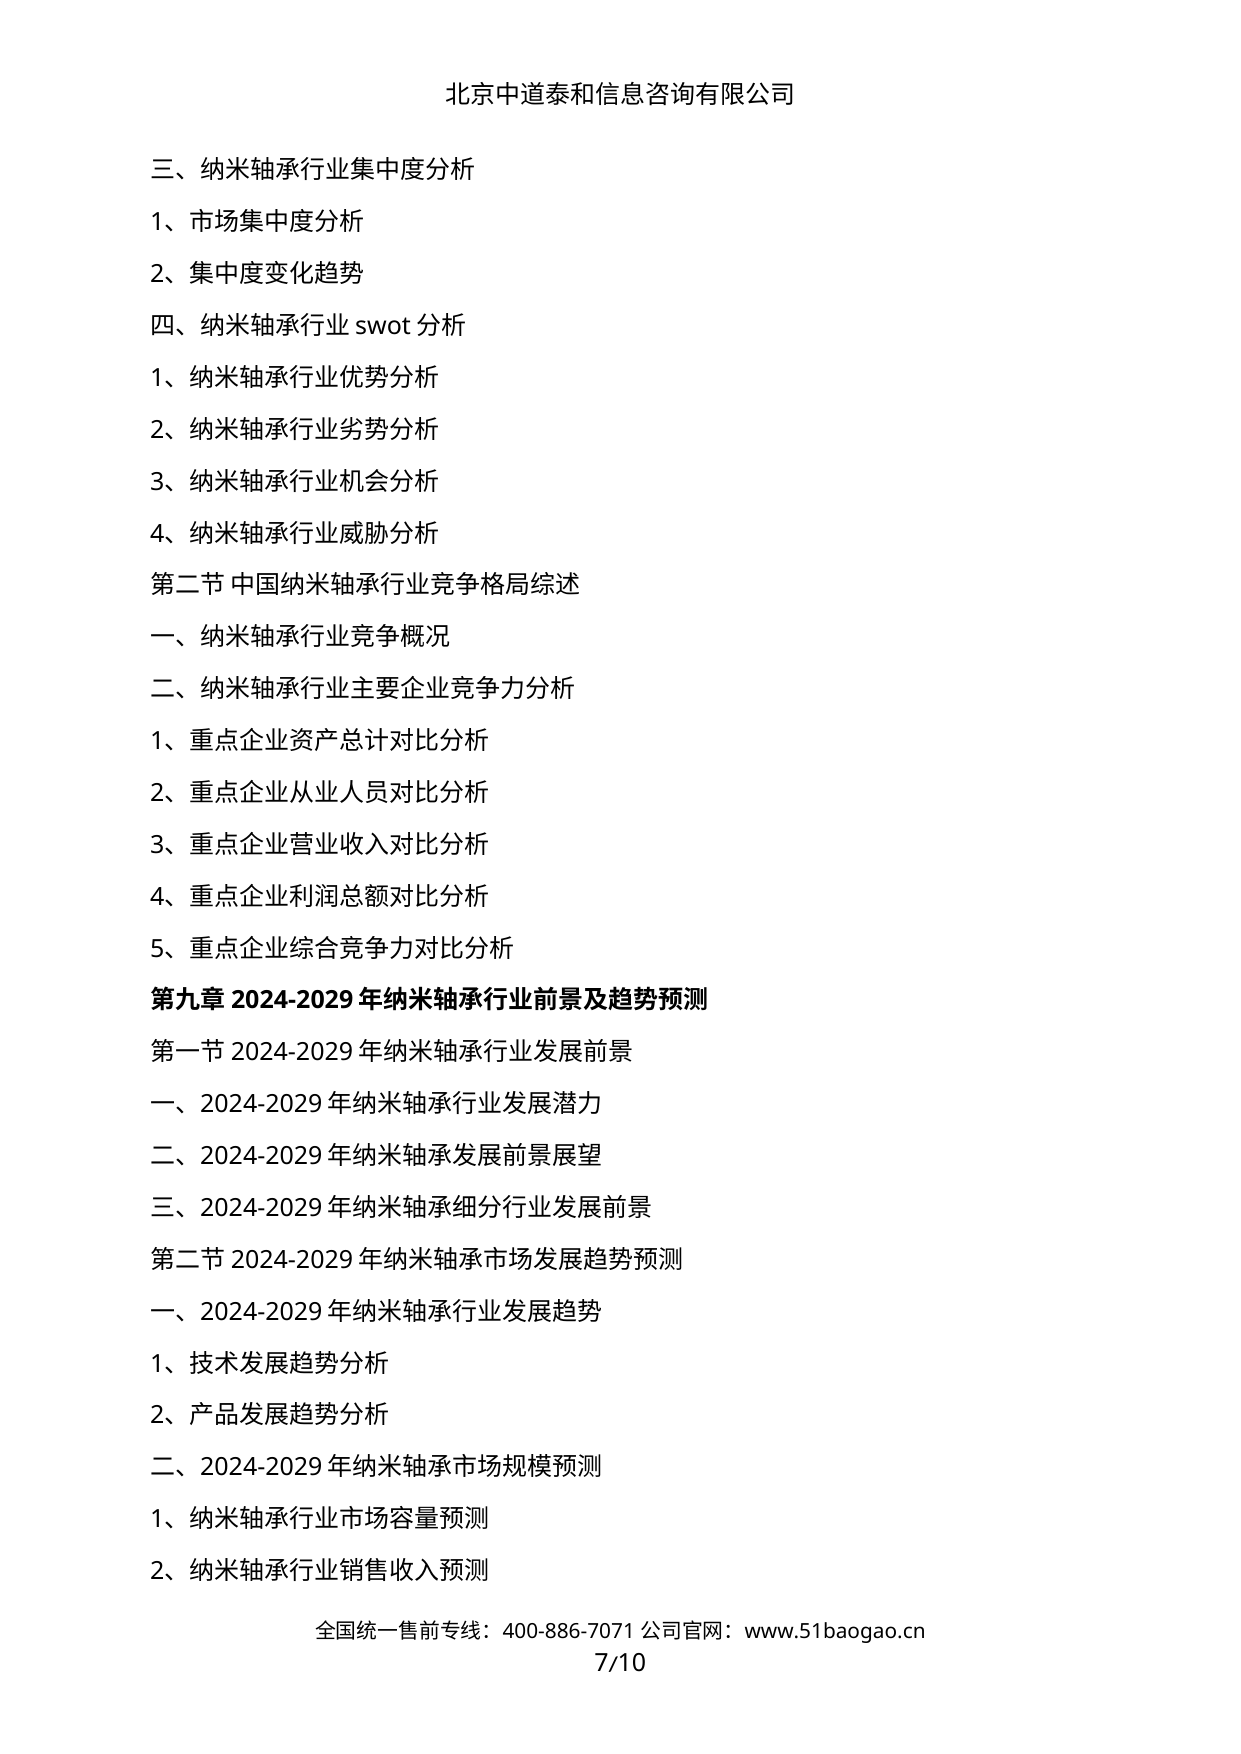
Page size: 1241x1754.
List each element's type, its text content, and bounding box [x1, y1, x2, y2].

text 1、纳米轴承行业优势分析 [150, 357, 1090, 394]
text 一、2024-2029年纳米轴承行业发展潜力 [150, 1084, 1090, 1120]
text 2、重点企业从业人员对比分析 [150, 772, 1090, 809]
text 第二节 中国纳米轴承行业竞争格局综述 [150, 565, 1090, 601]
text 2、集中度变化趋势 [150, 254, 1090, 290]
text 4、重点企业利润总额对比分析 [150, 876, 1090, 912]
text 4、纳米轴承行业威胁分析 [150, 513, 1090, 549]
text 一、纳米轴承行业竞争概况 [150, 617, 1090, 653]
text 二、纳米轴承行业主要企业竞争力分析 [150, 669, 1090, 705]
text 第二节 2024-2029年纳米轴承市场发展趋势预测 [150, 1239, 1090, 1276]
text 1、纳米轴承行业市场容量预测 [150, 1499, 1090, 1535]
text 第一节 2024-2029年纳米轴承行业发展前景 [150, 1032, 1090, 1068]
text 2、纳米轴承行业劣势分析 [150, 409, 1090, 446]
text 第九章 2024-2029年纳米轴承行业前景及趋势预测 [150, 980, 1090, 1016]
text 二、2024-2029年纳米轴承市场规模预测 [150, 1447, 1090, 1483]
text 三、纳米轴承行业集中度分析 [150, 150, 1090, 186]
text 5、重点企业综合竞争力对比分析 [150, 928, 1090, 964]
text 1、重点企业资产总计对比分析 [150, 721, 1090, 757]
text 二、2024-2029年纳米轴承发展前景展望 [150, 1136, 1090, 1172]
text 2、产品发展趋势分析 [150, 1395, 1090, 1431]
text 3、纳米轴承行业机会分析 [150, 461, 1090, 497]
text 3、重点企业营业收入对比分析 [150, 824, 1090, 861]
text 1、技术发展趋势分析 [150, 1343, 1090, 1379]
text 2、纳米轴承行业销售收入预测 [150, 1551, 1090, 1587]
text 一、2024-2029年纳米轴承行业发展趋势 [150, 1291, 1090, 1327]
text 1、市场集中度分析 [150, 202, 1090, 238]
text 三、2024-2029年纳米轴承细分行业发展前景 [150, 1187, 1090, 1224]
text 四、纳米轴承行业swot分析 [150, 306, 1090, 342]
